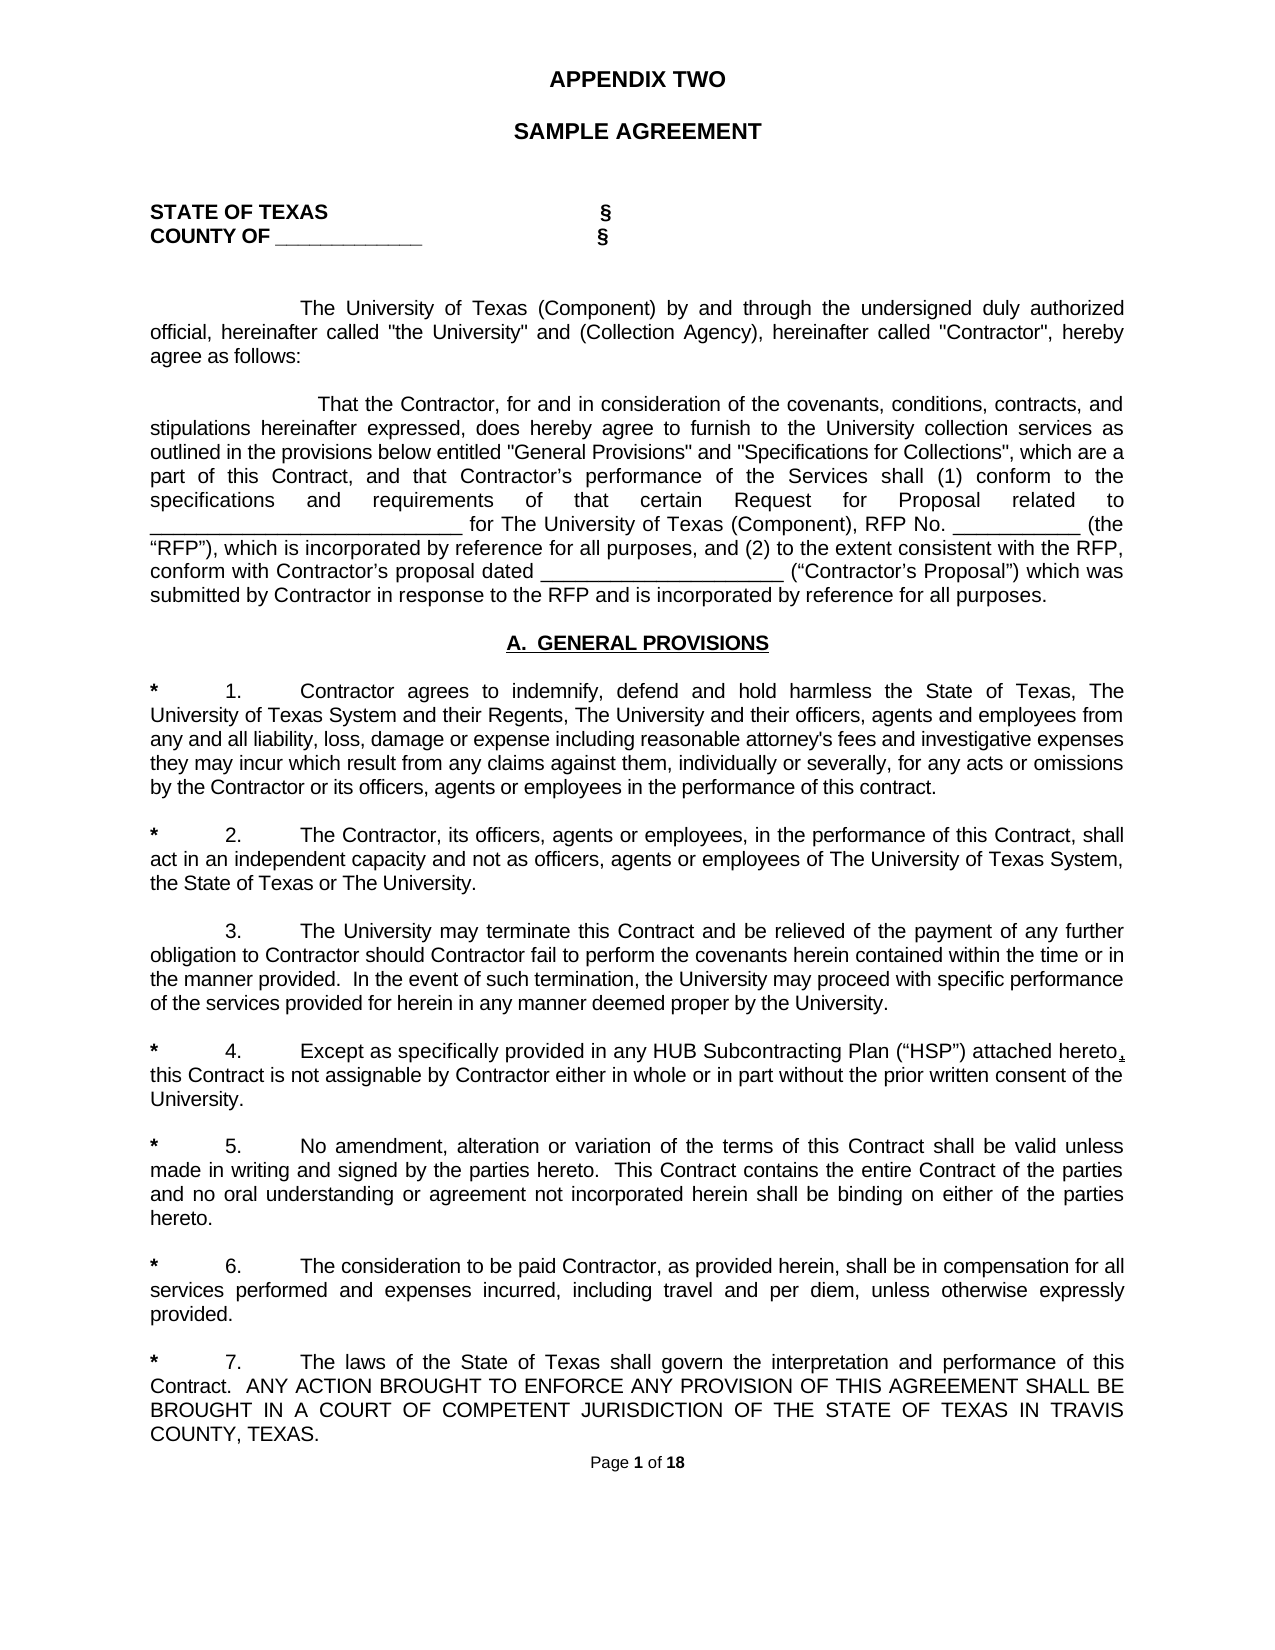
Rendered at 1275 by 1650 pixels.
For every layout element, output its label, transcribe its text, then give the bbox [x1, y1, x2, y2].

subtitle STATE OF TEXAS § [150, 200, 1125, 224]
text * 5. No amendment, alteration or variation of the terms of this Contract shall be valid unless made in writing and signed by the parties hereto. This Contract contains the entire Contract of the parties and no oral understanding or agreement not incorporated herein shall be binding on either of the parties hereto. [150, 1134, 1125, 1230]
text * 4. Except as specifically provided in any HUB Subcontracting Plan (“HSP”) attached hereto, this Contract is not assignable by Contractor either in whole or in part without the prior written consent of the University. [150, 1038, 1125, 1110]
text The University of (Component) by and through the undersigned duly authorized official, hereinafter called "the University" and (Collection Agency), hereinafter called "Contractor", hereby agree as follows: [150, 296, 1125, 368]
text A. GENERAL PROVISIONS [150, 631, 1125, 655]
text * 2. The Contractor, its officers, agents or employees, in the performance of this Contract, shall act in an independent capacity and not as officers, agents or employees of The University of Texas System, the State of or The University. [150, 823, 1125, 895]
text That the Contractor, for and in consideration of the covenants, conditions, contracts, and stipulations hereinafter expressed, does hereby agree to furnish to the University collection services as outlined in the provisions below entitled "General Provisions" and "Specifications for Collections", which are a part of this Contract, and that Contractor’s performance of the Services shall (1) conform to the specifications and requirements of that certain Request for Proposal related to ___________________________ for The University of Texas (Component), RFP No. ___________ (the “RFP”), which is incorporated by reference for all purposes, and (2) to the extent consistent with the RFP, conform with Contractor’s proposal dated _____________________ (“Contractor’s Proposal”) which was submitted by Contractor in response to the RFP and is incorporated by reference for all purposes. [150, 392, 1125, 607]
text * 7. The laws of the State of shall govern the interpretation and performance of this Contract. ANY ACTION BROUGHT TO ENFORCE ANY PROVISION OF THIS AGREEMENT SHALL BE BROUGHT IN A COURT OF COMPETENT JURISDICTION OF THE STATE OF IN , . [150, 1350, 1125, 1446]
text 3. The University may terminate this Contract and be relieved of the payment of any further obligation to Contractor should Contractor fail to perform the covenants herein contained within the time or in the manner provided. In the event of such termination, the University may proceed with specific performance of the services provided for herein in any manner deemed proper by the University. [150, 919, 1125, 1014]
text * 6. The consideration to be paid Contractor, as provided herein, shall be in compensation for all services performed and expenses incurred, including travel and per diem, unless otherwise expressly provided. [150, 1254, 1125, 1326]
text COUNTY OF _____________ § [150, 224, 1125, 248]
text * 1. Contractor agrees to indemnify, defend and hold harmless the State of Texas, The University of Texas System and their Regents, The University and their officers, agents and employees from any and all liability, loss, damage or expense including reasonable attorney's fees and investigative expenses they may incur which result from any claims against them, individually or severally, for any acts or omissions by the Contractor or its officers, agents or employees in the performance of this contract. [150, 679, 1125, 799]
